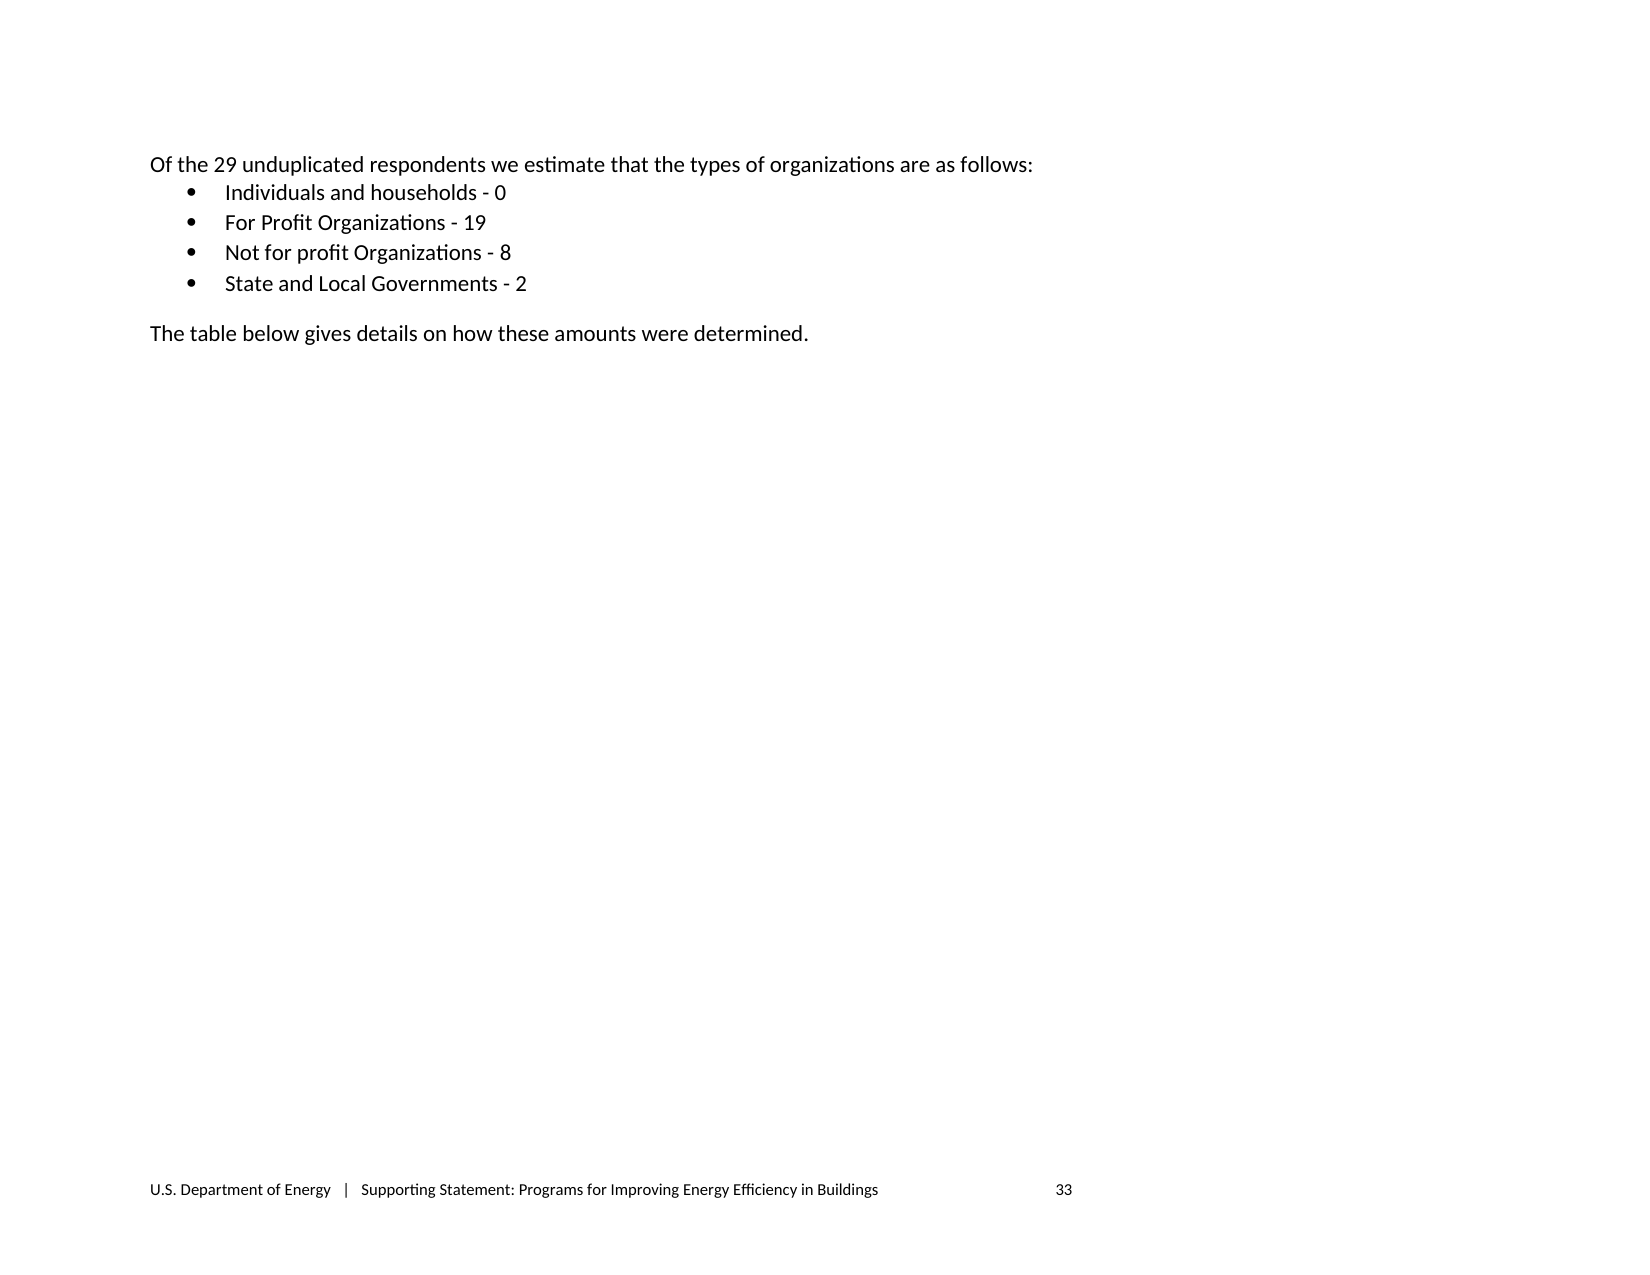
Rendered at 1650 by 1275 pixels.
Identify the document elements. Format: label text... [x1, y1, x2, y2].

text Of the 29 unduplicated respondents we estimate that the types of organizations are as follows: [150, 150, 1500, 178]
text The table below gives details on how these amounts were determined. [150, 316, 1500, 347]
list Not for profit Organizations - 8 [187, 238, 1500, 266]
list Individuals and households - 0 [187, 178, 1500, 206]
list State and Local Governments - 2 [187, 269, 1500, 297]
list For Profit Organizations - 19 [187, 208, 1500, 236]
